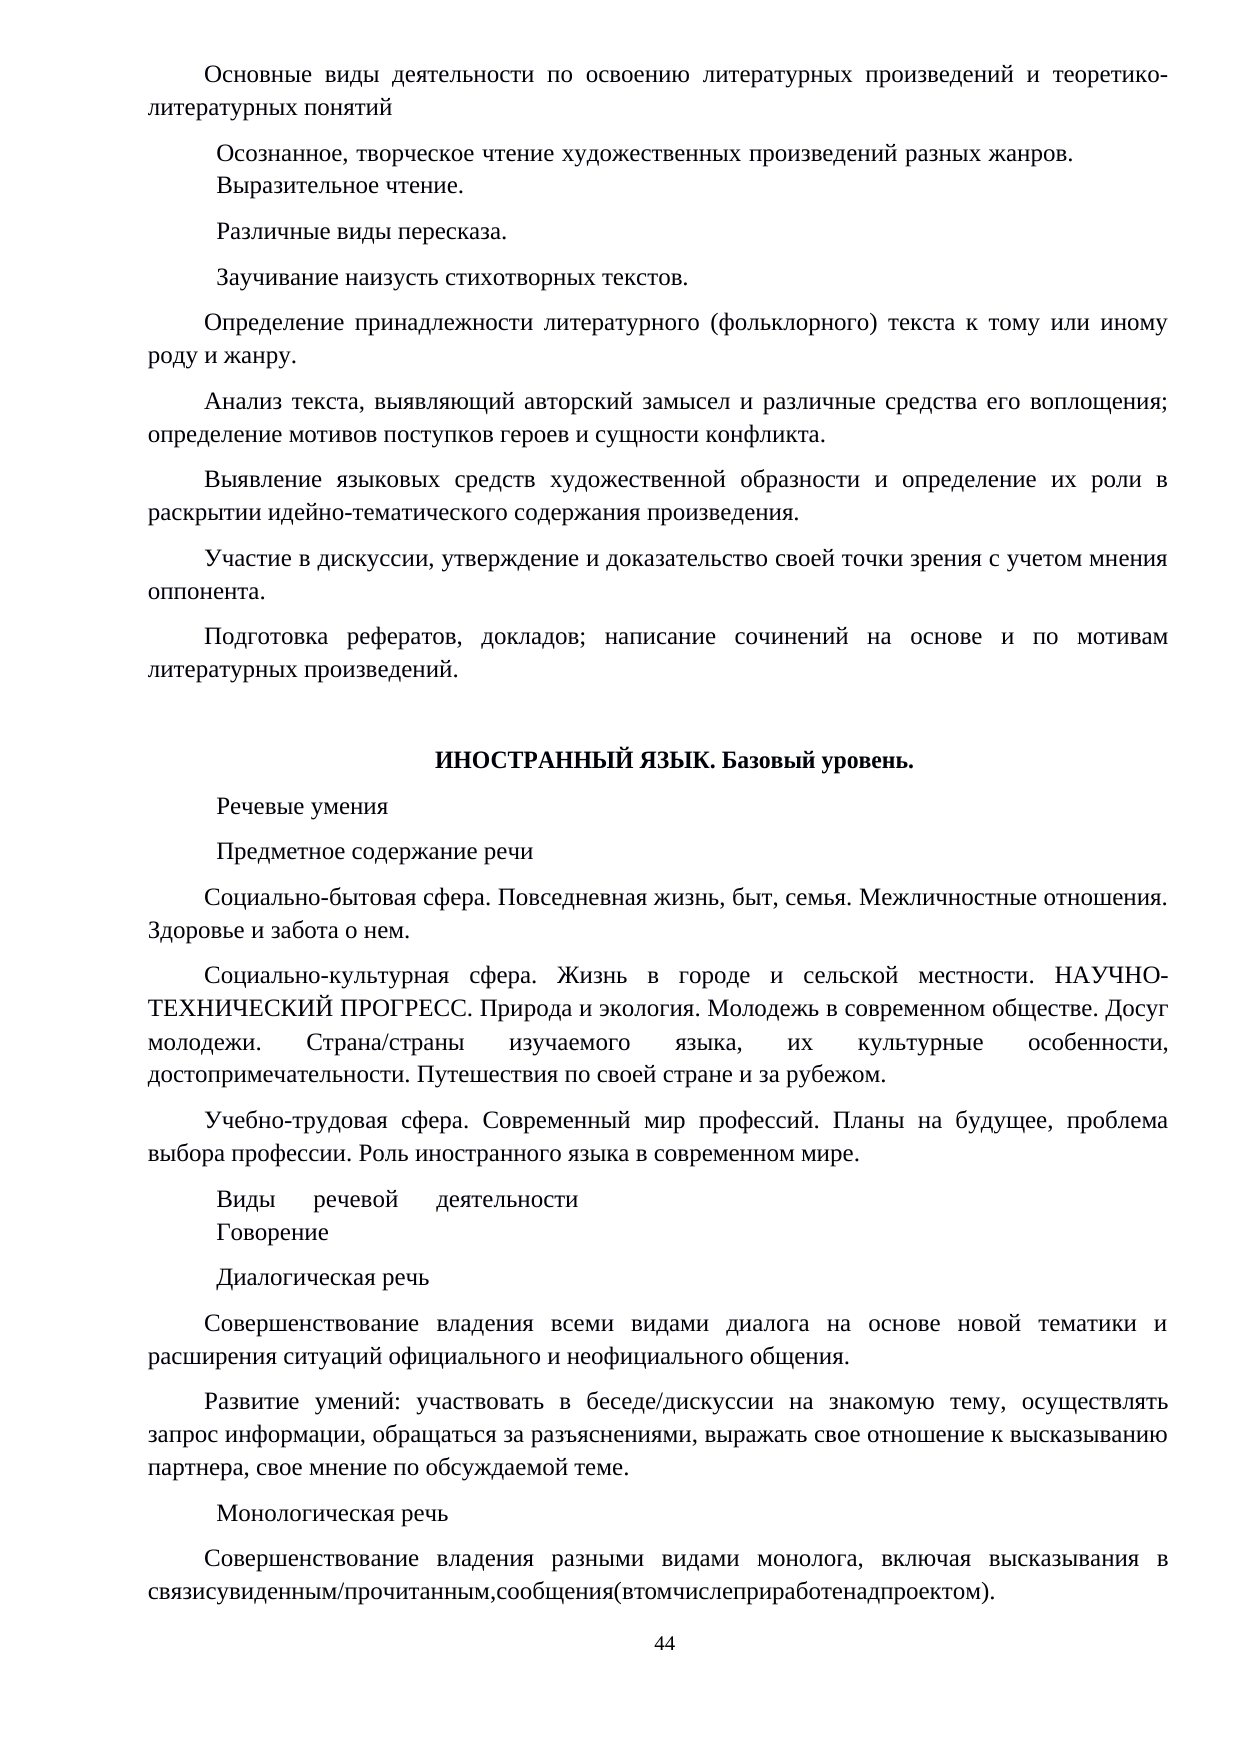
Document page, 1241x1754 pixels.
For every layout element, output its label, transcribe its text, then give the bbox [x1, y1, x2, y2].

text Участие в дискуссии, утверждение и доказательство своей точки зрения с учетом мнения оппонента. [148, 543, 1169, 604]
text Монологическая речь [216, 1498, 1167, 1527]
text Совершенствование владения разными видами монолога, включая высказывания в связисувиденным/прочитанным,сообщения(втомчислеприработенадпроектом). [148, 1543, 1170, 1605]
text Развитие умений: участвовать в беседе/дискуссии на знакомую тему, осуществлять запрос информации, обращаться за разъяснениями, выражать свое отношение к высказыванию партнера, свое мнение по обсуждаемой теме. [148, 1386, 1169, 1481]
text Предметное содержание речи [216, 836, 1167, 865]
text Заучивание наизусть стихотворных текстов. [216, 262, 1167, 290]
text Осознанное, творческое чтение художественных произведений разных жанров. Выразительное чтение. [216, 138, 1074, 199]
text Основные виды деятельности по освоению литературных произведений и теоретико- литературных понятий [148, 59, 1169, 121]
text Диалогическая речь [216, 1262, 1167, 1291]
text Учебно-трудовая сфера. Современный мир профессий. Планы на будущее, проблема выбора профессии. Роль иностранного языка в современном мире. [148, 1105, 1169, 1167]
text Определение принадлежности литературного (фольклорного) текста к тому или иному роду и жанру. [148, 307, 1169, 369]
text Социально-бытовая сфера. Повседневная жизнь, быт, семья. Межличностные отношения. Здоровье и забота о нем. [148, 882, 1169, 944]
text Совершенствование владения всеми видами диалога на основе новой тематики и расширения ситуаций официального и неофициального общения. [148, 1308, 1169, 1369]
text Социально-культурная сфера. Жизнь в городе и сельской местности. НАУЧНО- ТЕХНИЧЕСКИЙ ПРОГРЕСС. Природа и экология. Молодежь в современном обществе. Досуг молодежи. Страна/страны изучаемого языка, их культурные особенности, достопримечательности. Путешествия по своей стране и за рубежом. [148, 961, 1169, 1088]
text Анализ текста, выявляющий авторский замысел и различные средства его воплощения; определение мотивов поступков героев и сущности конфликта. [148, 386, 1169, 447]
text Различные виды пересказа. [216, 216, 1167, 245]
text Выявление языковых средств художественной образности и определение их роли в раскрытии идейно-тематического содержания произведения. [148, 464, 1169, 526]
text Подготовка рефератов, докладов; написание сочинений на основе и по мотивам литературных произведений. [148, 621, 1169, 683]
text Речевые умения [216, 791, 1167, 820]
text ИНОСТРАННЫЙ ЯЗЫК. Базовый уровень. [168, 745, 1181, 774]
text Виды речевой деятельности Говорение [216, 1184, 579, 1245]
